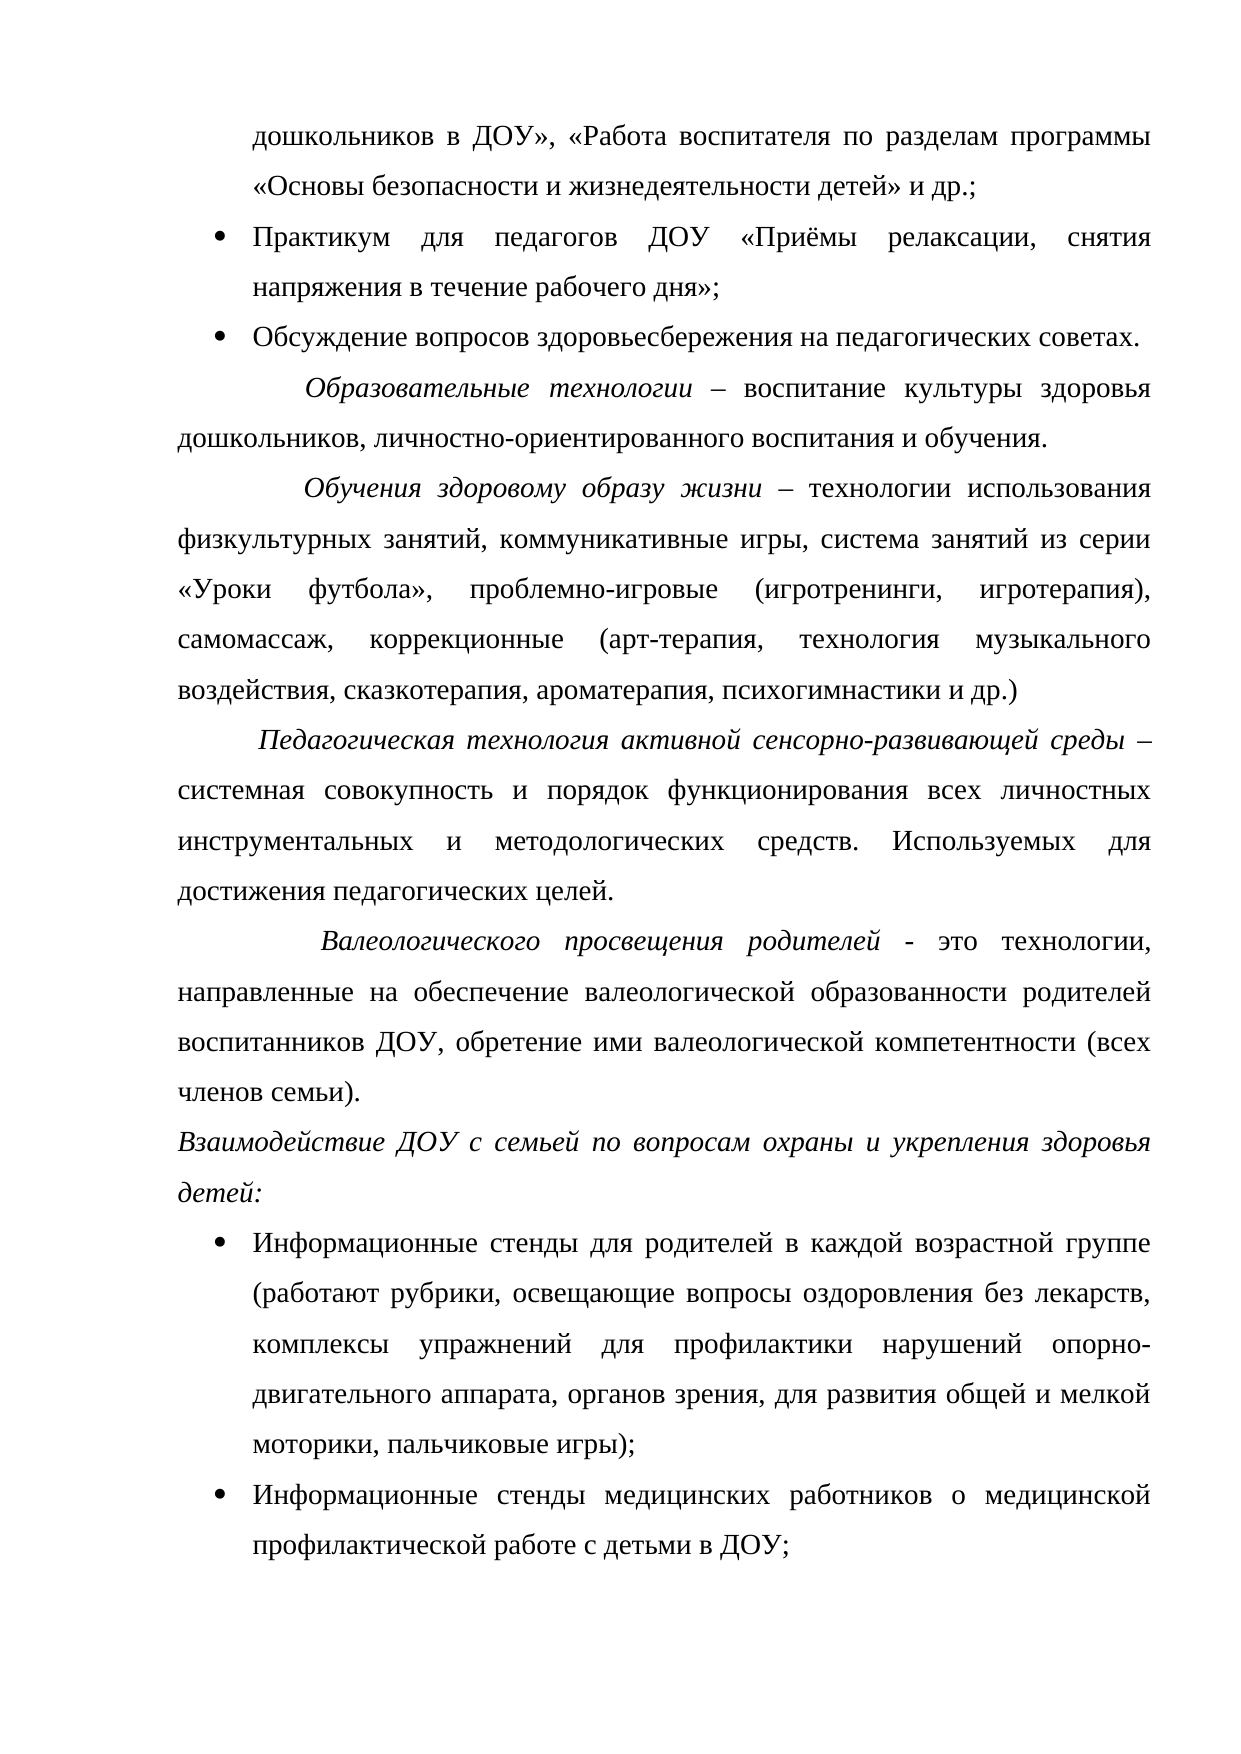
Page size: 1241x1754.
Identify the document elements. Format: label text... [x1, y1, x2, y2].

list Информационные стенды медицинских работников о медицинской профилактической работе с детьми в ДОУ; [215, 1477, 1152, 1561]
text Обучения здоровому образу жизни – технологии использования физкультурных занятий, коммуникативные игры, система занятий из серии «Уроки футбола», проблемно-игровые (игротренинги, игротерапия), самомассаж, коррекционные (арт-терапия, технология музыкального воздействия, сказкотерапия, ароматерапия, психогимнастики и др.) [177, 471, 1152, 705]
list Практикум для педагогов ДОУ «Приёмы релаксации, снятия напряжения в течение рабочего дня»; [215, 219, 1152, 303]
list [215, 118, 1152, 202]
text Валеологического просвещения родителей - это технологии, направленные на обеспечение валеологической образованности родителей воспитанников ДОУ, обретение ими валеологической компетентности (всех членов семьи). [177, 923, 1152, 1108]
text Педагогическая технология активной сенсорно-развивающей среды – системная совокупность и порядок функционирования всех личностных инструментальных и методологических средств. Используемых для достижения педагогических целей. [177, 722, 1152, 907]
text Взаимодействие ДОУ с семьей по вопросам охраны и укрепления здоровья детей: [177, 1124, 1152, 1208]
text Образовательные технологии – воспитание культуры здоровья дошкольников, личностно-ориентированного воспитания и обучения. [177, 370, 1152, 454]
list Обсуждение вопросов здоровьесбережения на педагогических советах. [215, 319, 1152, 353]
list Информационные стенды для родителей в каждой возрастной группе (работают рубрики, освещающие вопросы оздоровления без лекарств, комплексы упражнений для профилактики нарушений опорно-двигательного аппарата, органов зрения, для развития общей и мелкой моторики, пальчиковые игры); [215, 1225, 1152, 1460]
